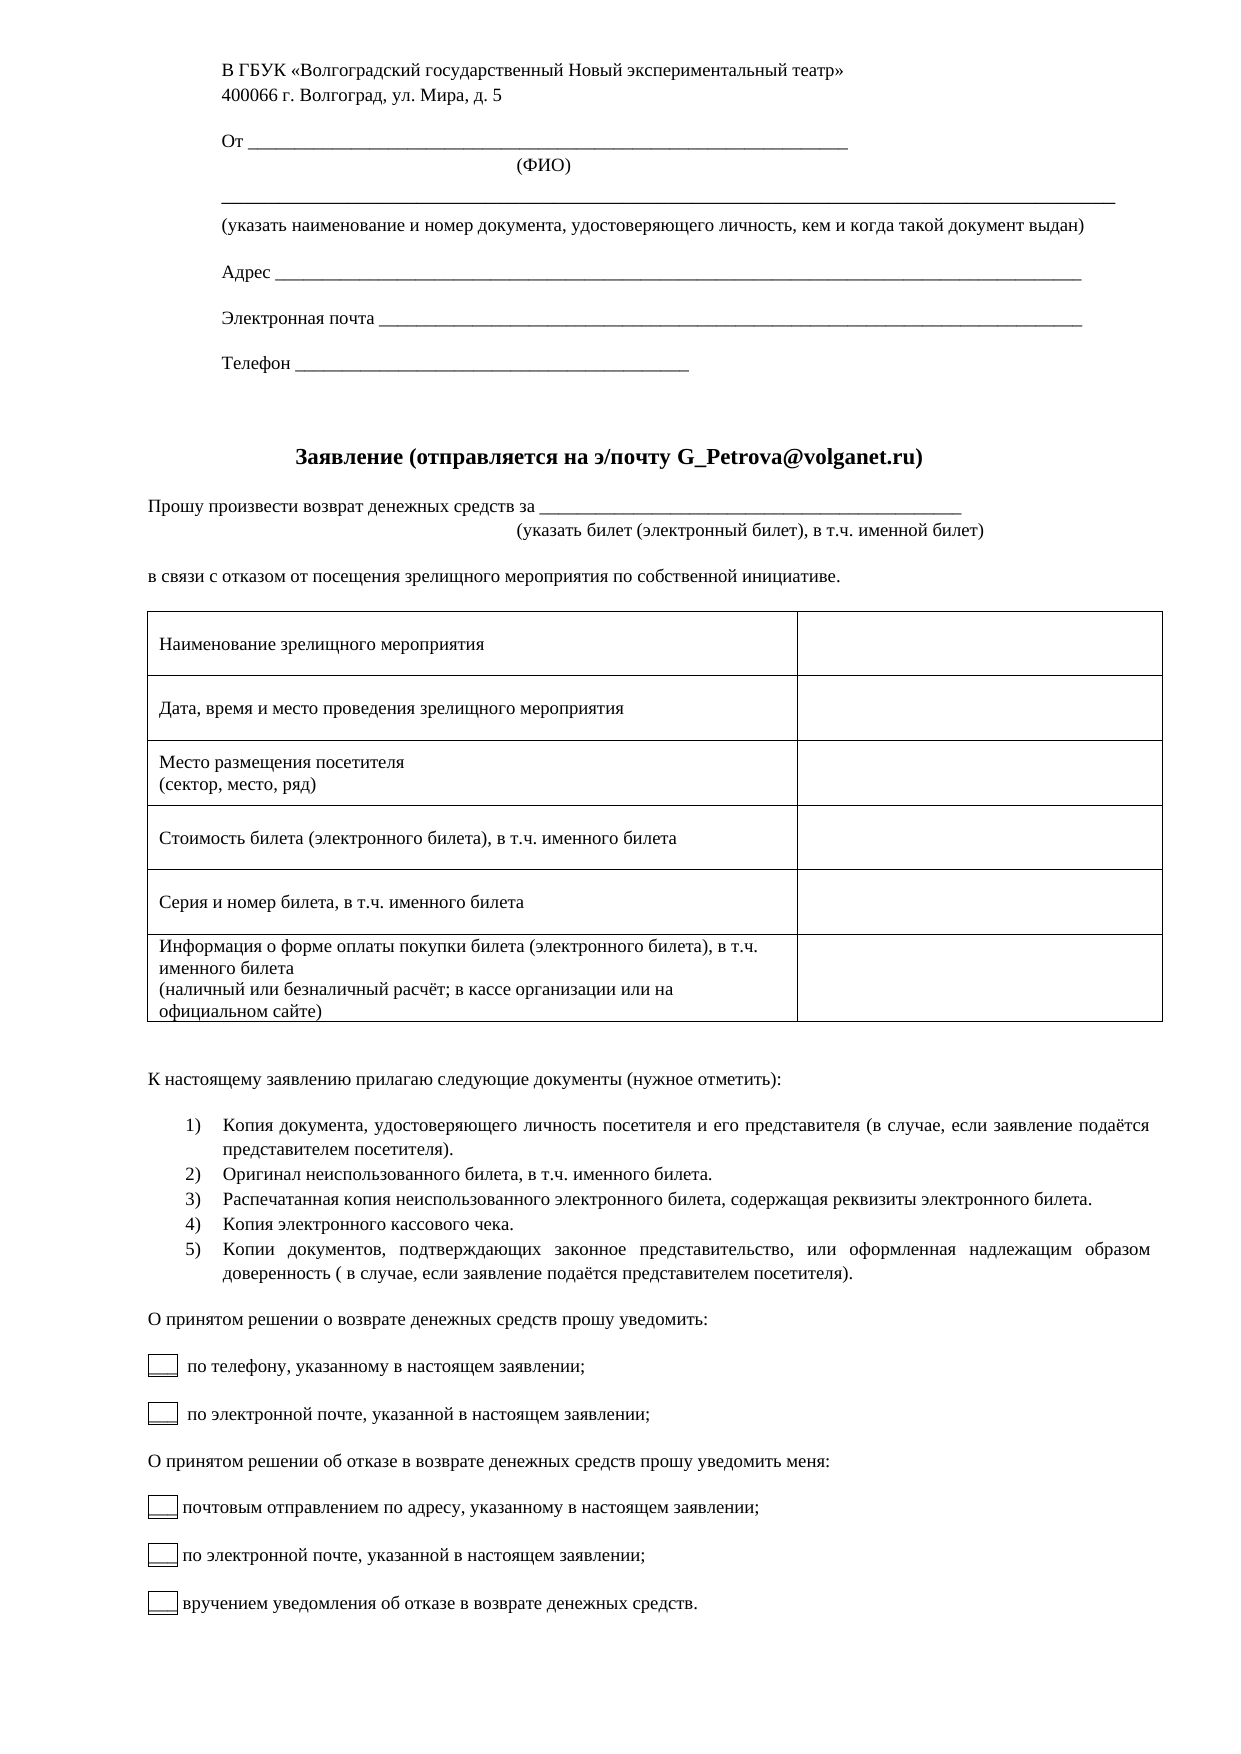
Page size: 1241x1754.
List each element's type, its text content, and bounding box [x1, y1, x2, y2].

text Электронная почта ___________________________________________________________________________ [148, 307, 1152, 328]
text ___ по электронной почте, указанной в настоящем заявлении; [178, 1402, 1152, 1425]
list Распечатанная копия неиспользованного электронного билета, содержащая реквизиты электронного билета. [185, 1188, 1152, 1209]
list Копия документа, удостоверяющего личность посетителя и его представителя (в случае, если заявление подаётся представителем посетителя). [185, 1113, 1152, 1160]
text Адрес ______________________________________________________________________________________ [148, 261, 1152, 282]
text Прошу произвести возврат денежных средств за _____________________________________________ (указать билет (электронный билет), в т.ч. именной билет) [148, 494, 1152, 541]
text О принятом решении об отказе в возврате денежных средств прошу уведомить меня: [148, 1449, 1152, 1471]
text О принятом решении о возврате денежных средств прошу уведомить: [148, 1308, 1152, 1329]
table_cell Информация о форме оплаты покупки билета (электронного билета), в т.ч. именного билета (наличный или безналичный расчёт; в кассе организации или на официальном сайте) [148, 935, 797, 1021]
table_cell Дата, время и место проведения зрелищного мероприятия [148, 676, 797, 740]
text От ________________________________________________________________ (ФИО) ______________________________________________________________________________ (указать наименование и номер документа, удостоверяющего личность, кем и когда такой документ выдан) [148, 129, 1152, 236]
table_cell Серия и номер билета, в т.ч. именного билета [148, 870, 797, 934]
table_cell Место размещения посетителя (сектор, место, ряд) [148, 741, 797, 804]
table_cell Стоимость билета (электронного билета), в т.ч. именного билета [148, 806, 797, 869]
table_header [798, 612, 1162, 675]
table_cell [798, 676, 1162, 740]
text Заявление (отправляется на э/почту G_Petrova@volganet.ru) [148, 443, 1152, 470]
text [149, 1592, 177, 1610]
text Телефон __________________________________________ [148, 352, 1152, 374]
table_cell [798, 935, 1162, 1021]
text ___ вручением уведомления об отказе в возврате денежных средств. [178, 1591, 1152, 1615]
list Оригинал неиспользованного билета, в т.ч. именного билета. [185, 1163, 1152, 1185]
text ___ почтовым отправлением по адресу, указанному в настоящем заявлении; [178, 1495, 1152, 1519]
text К настоящему заявлению прилагаю следующие документы (нужное отметить): [148, 1068, 1152, 1089]
text ___ по электронной почте, указанной в настоящем заявлении; [178, 1543, 1152, 1567]
table_cell [798, 806, 1162, 869]
list Копии документов, подтверждающих законное представительство, или оформленная надлежащим образом доверенность ( в случае, если заявление подаётся представителем посетителя). [185, 1237, 1152, 1284]
table_cell [798, 870, 1162, 934]
table_header Наименование зрелищного мероприятия [148, 612, 797, 675]
list Копия электронного кассового чека. [185, 1213, 1152, 1234]
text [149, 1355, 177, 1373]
text В ГБУК «Волгоградский государственный Новый экспериментальный театр» 400066 г. Волгоград, ул. Мира, д. 5 [148, 59, 1152, 105]
table_cell [798, 741, 1162, 804]
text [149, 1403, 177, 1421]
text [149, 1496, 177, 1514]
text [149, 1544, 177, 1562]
text в связи с отказом от посещения зрелищного мероприятия по собственной инициативе. [148, 565, 1152, 586]
text ___ по телефону, указанному в настоящем заявлении; [178, 1353, 1152, 1377]
